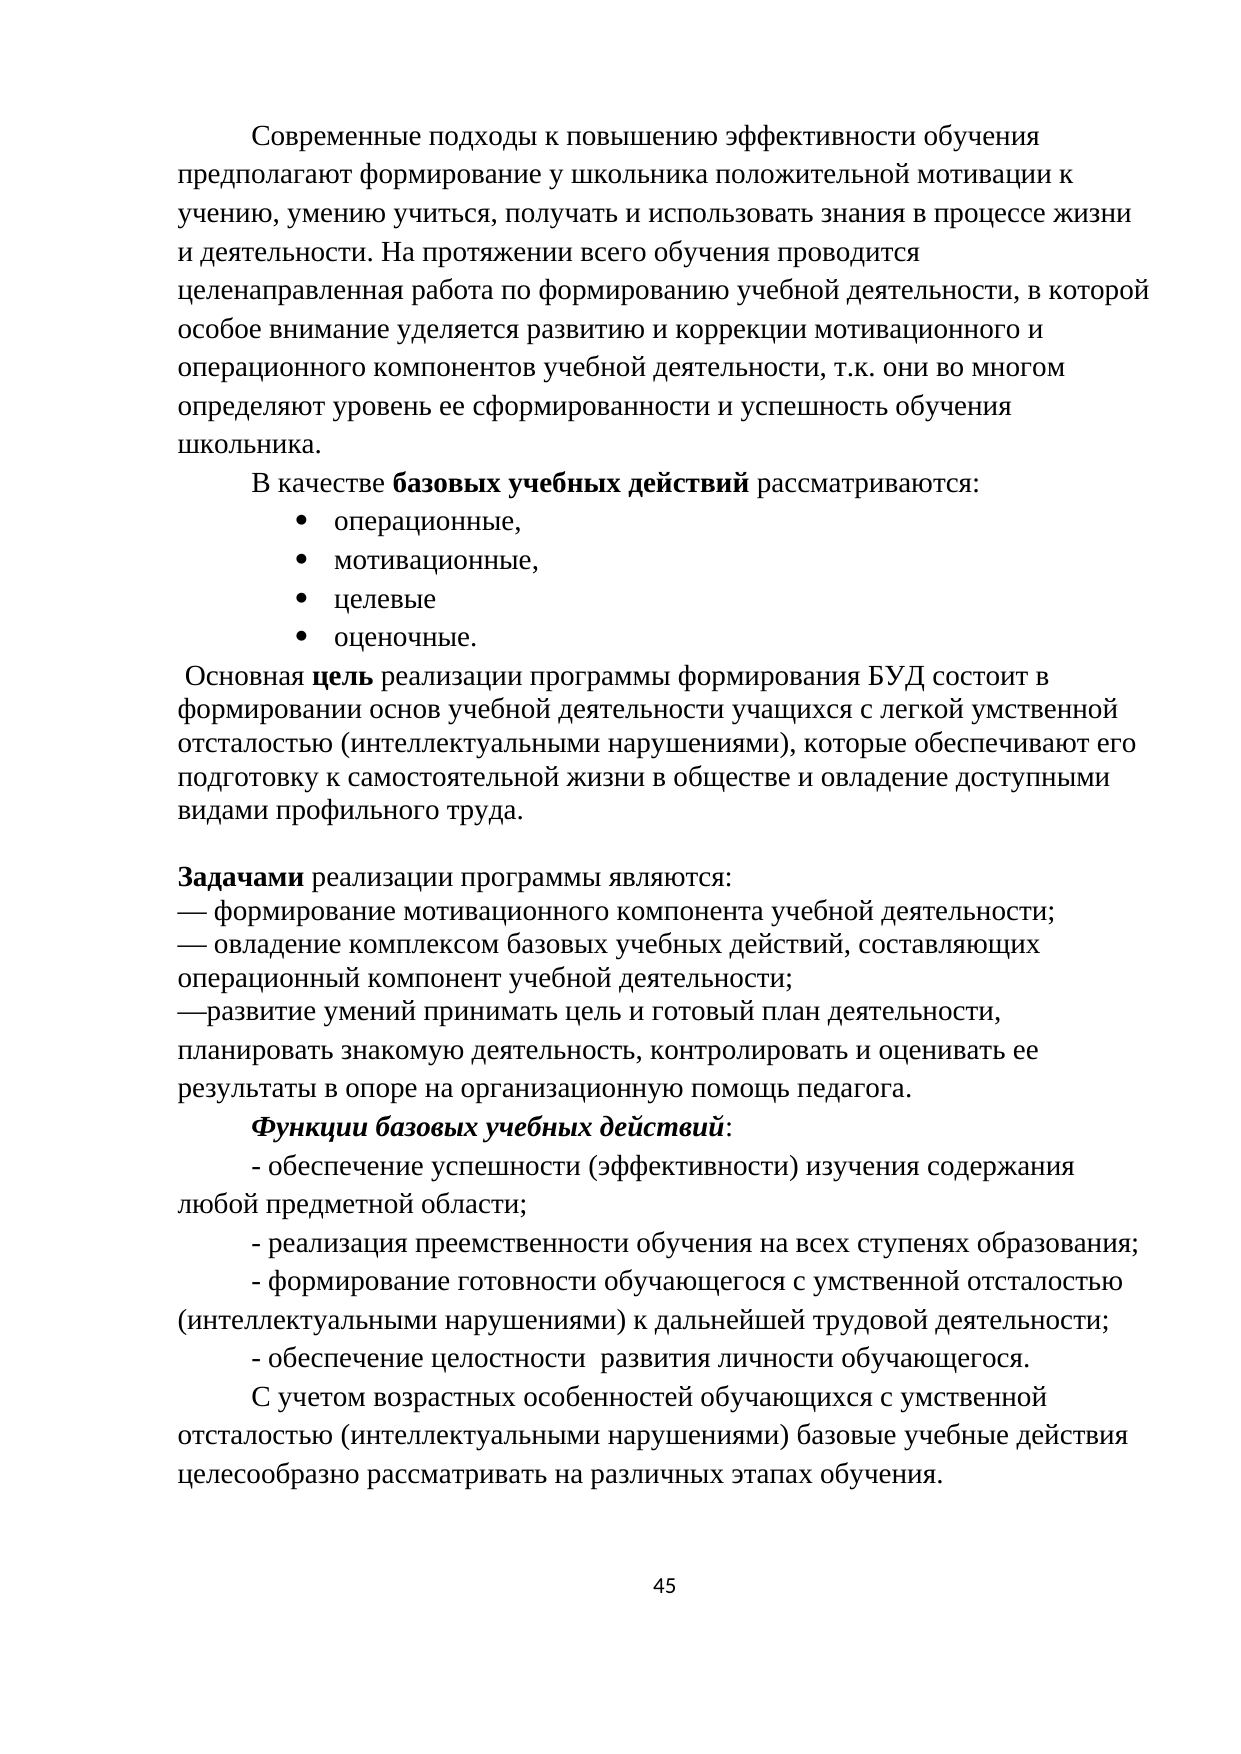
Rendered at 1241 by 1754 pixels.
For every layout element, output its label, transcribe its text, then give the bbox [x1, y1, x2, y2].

list оценочные. [296, 619, 1152, 653]
text Основная цель реализации программы формирования БУД состоит в формировании основ учебной деятельности учащихся с легкой умственной отсталостью (интеллектуальными нарушениями), которые обеспечивают его подготовку к самостоятельной жизни в обществе и овладение доступными видами профильного труда. [177, 658, 1152, 826]
text - формирование готовности обучающегося с умственной отсталостью (интеллектуальными нарушениями) к дальнейшей трудовой деятельности; [177, 1263, 1152, 1335]
text С учетом возрастных особенностей обучающихся с умственной отсталостью (интеллектуальными нарушениями) базовые учебные действия целесообразно рассматривать на различных этапах обучения. [177, 1379, 1152, 1489]
text - обеспечение целостности развития личности обучающегося. [177, 1340, 1152, 1374]
list операционные, [296, 503, 1152, 537]
text Задачами реализации программы являются: [177, 859, 1152, 893]
text ― овладение комплексом базовых учебных действий, составляющих операционный компонент учебной деятельности; [177, 926, 1152, 993]
text - обеспечение успешности (эффективности) изучения содержания любой предметной области; [177, 1148, 1152, 1220]
text В качестве базовых учебных действий рассматриваются: [177, 465, 1152, 498]
text - реализация преемственности обучения на всех ступенях образования; [177, 1225, 1152, 1258]
text Современные подходы к повышению эффективности обучения предполагают формирование у школьника положительной мотивации к учению, умению учиться, получать и использовать знания в процессе жизни и деятельности. На протяжении всего обучения проводится целенаправленная работа по формированию учебной деятельности, в которой особое внимание уделяется развитию и коррекции мотивационного и операционного компонентов учебной деятельности, т.к. они во многом определяют уровень ее сформированности и успешность обучения школьника. [177, 118, 1152, 460]
text ―развитие умений принимать цель и готовый план деятельности, планировать знакомую деятельность, контролировать и оценивать ее результаты в опоре на организационную помощь педагога. [177, 993, 1152, 1104]
text ― формирование мотивационного компонента учебной деятельности; [177, 893, 1152, 926]
list целевые [296, 581, 1152, 614]
list мотивационные, [296, 542, 1152, 576]
text Функции базовых учебных действий: [177, 1109, 1152, 1143]
